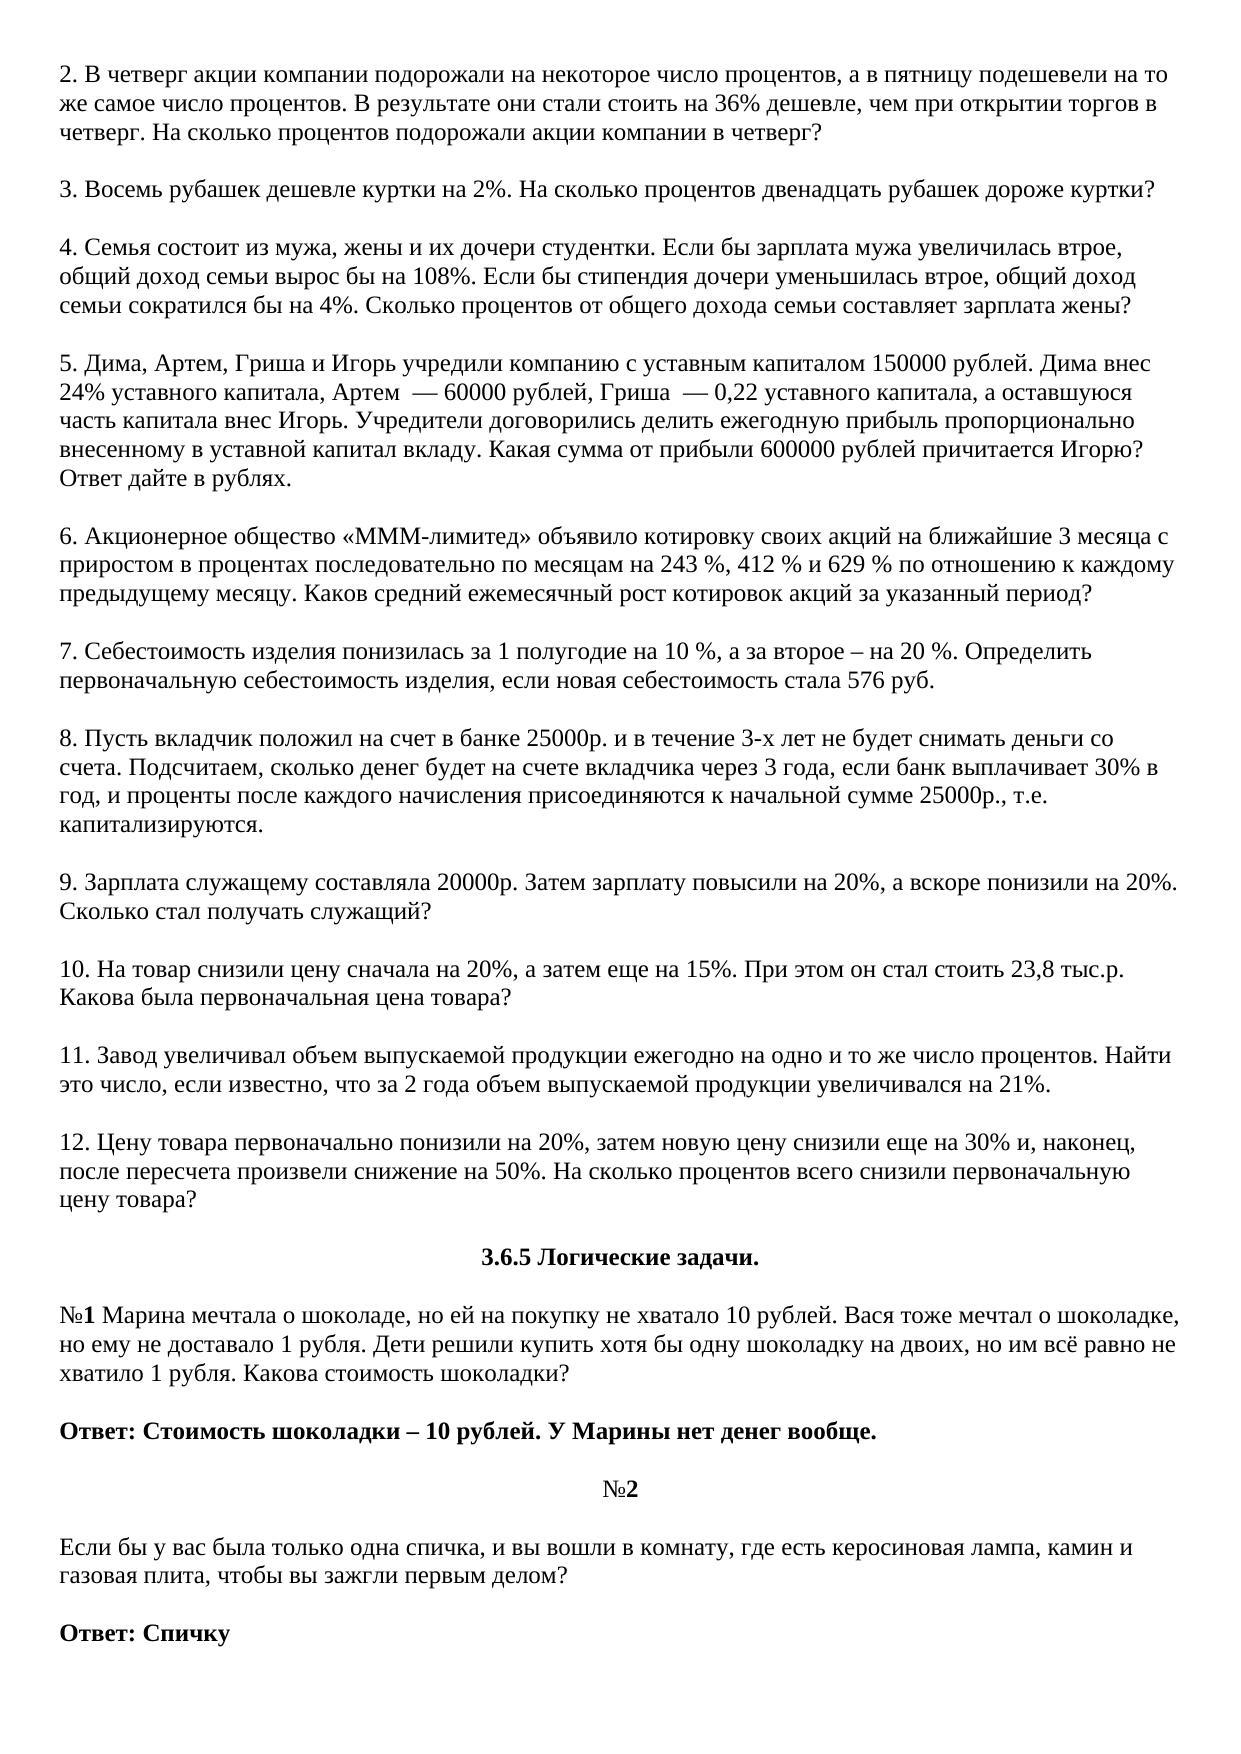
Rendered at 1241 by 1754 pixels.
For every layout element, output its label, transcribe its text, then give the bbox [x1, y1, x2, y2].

text 7. Себестоимость изделия понизилась за 1 полугодие на 10 %, а за второе – на 20 %. Определить первоначальную себестоимость изделия, если новая себестоимость стала 576 руб. [59, 636, 1181, 694]
text 2. В четверг акции компании подорожали на некоторое число процентов, а в пятницу подешевели на то же самое число процентов. В результате они стали стоить на 36% дешевле, чем при открытии торгов в четверг. На сколько процентов подорожали акции компании в четверг? [59, 59, 1181, 145]
text №2 [59, 1474, 1181, 1502]
text Если бы у вас была только одна спичка, и вы вошли в комнату, где есть керосиновая лампа, камин и газовая плита, чтобы вы зажгли первым делом? [59, 1532, 1181, 1589]
text 8. Пусть вкладчик положил на счет в банке 25000р. и в течение 3-х лет не будет снимать деньги со счета. Подсчитаем, сколько денег будет на счете вкладчика через 3 года, если банк выплачивает 30% в год, и проценты после каждого начисления присоединяются к начальной сумме 25000р., т.е. капитализируются. [59, 723, 1181, 838]
text 11. Завод увеличивал объем выпускаемой продукции ежегодно на одно и то же число процентов. Найти это число, если известно, что за 2 года объем выпускаемой продукции увеличивался на 21%. [59, 1040, 1181, 1098]
text 6. Акционерное общество «МММ-лимитед» объявило котировку своих акций на ближайшие 3 месяца с приростом в процентах последовательно по месяцам на 243 %, 412 % и 629 % по отношению к каждому предыдущему месяцу. Каков средний ежемесячный рост котировок акций за указанный период? [59, 521, 1181, 607]
text 3.6.5 Логические задачи. [59, 1242, 1181, 1271]
text Ответ: Спичку [59, 1618, 1181, 1647]
text 4. Семья состоит из мужа, жены и их дочери студентки. Если бы зарплата мужа увеличилась втрое, общий доход семьи вырос бы на 108%. Если бы стипендия дочери уменьшилась втрое, общий доход семьи сократился бы на 4%. Сколько процентов от общего дохода семьи составляет зарплата жены? [59, 232, 1181, 319]
text 12. Цену товара первоначально понизили на 20%, затем новую цену снизили еще на 30% и, наконец, после пересчета произвели снижение на 50%. На сколько процентов всего снизили первоначальную цену товара? [59, 1127, 1181, 1213]
text Ответ: Стоимость шоколадки – 10 рублей. У Марины нет денег вообще. [59, 1416, 1181, 1444]
text 3. Восемь рубашек дешевле куртки на 2%. На сколько процентов двенадцать рубашек дороже куртки? [59, 174, 1181, 203]
text №1 Марина мечтала о шоколаде, но ей на покупку не хватало 10 рублей. Вася тоже мечтал о шоколадке, но ему не доставало 1 рубля. Дети решили купить хотя бы одну шоколадку на двоих, но им всё равно не хватило 1 рубля. Какова стоимость шоколадки? [59, 1300, 1181, 1387]
text 10. На товар снизили цену сначала на 20%, а затем еще на 15%. При этом он стал стоить 23,8 тыс.р. Какова была первоначальная цена товара? [59, 954, 1181, 1011]
text 5. Дима, Артем, Гриша и Игорь учредили компанию с уставным капиталом 150000 рублей. Дима внес 24% уставного капитала, Артем — 60000 рублей, Гриша — 0,22 уставного капитала, а оставшуюся часть капитала внес Игорь. Учредители договорились делить ежегодную прибыль пропорционально внесенному в уставной капитал вкладу. Какая сумма от прибыли 600000 рублей причитается Игорю? Ответ дайте в рублях. [59, 348, 1181, 492]
text 9. Зарплата служащему составляла 20000р. Затем зарплату повысили на 20%, а вскоре понизили на 20%. Сколько стал получать служащий? [59, 867, 1181, 924]
